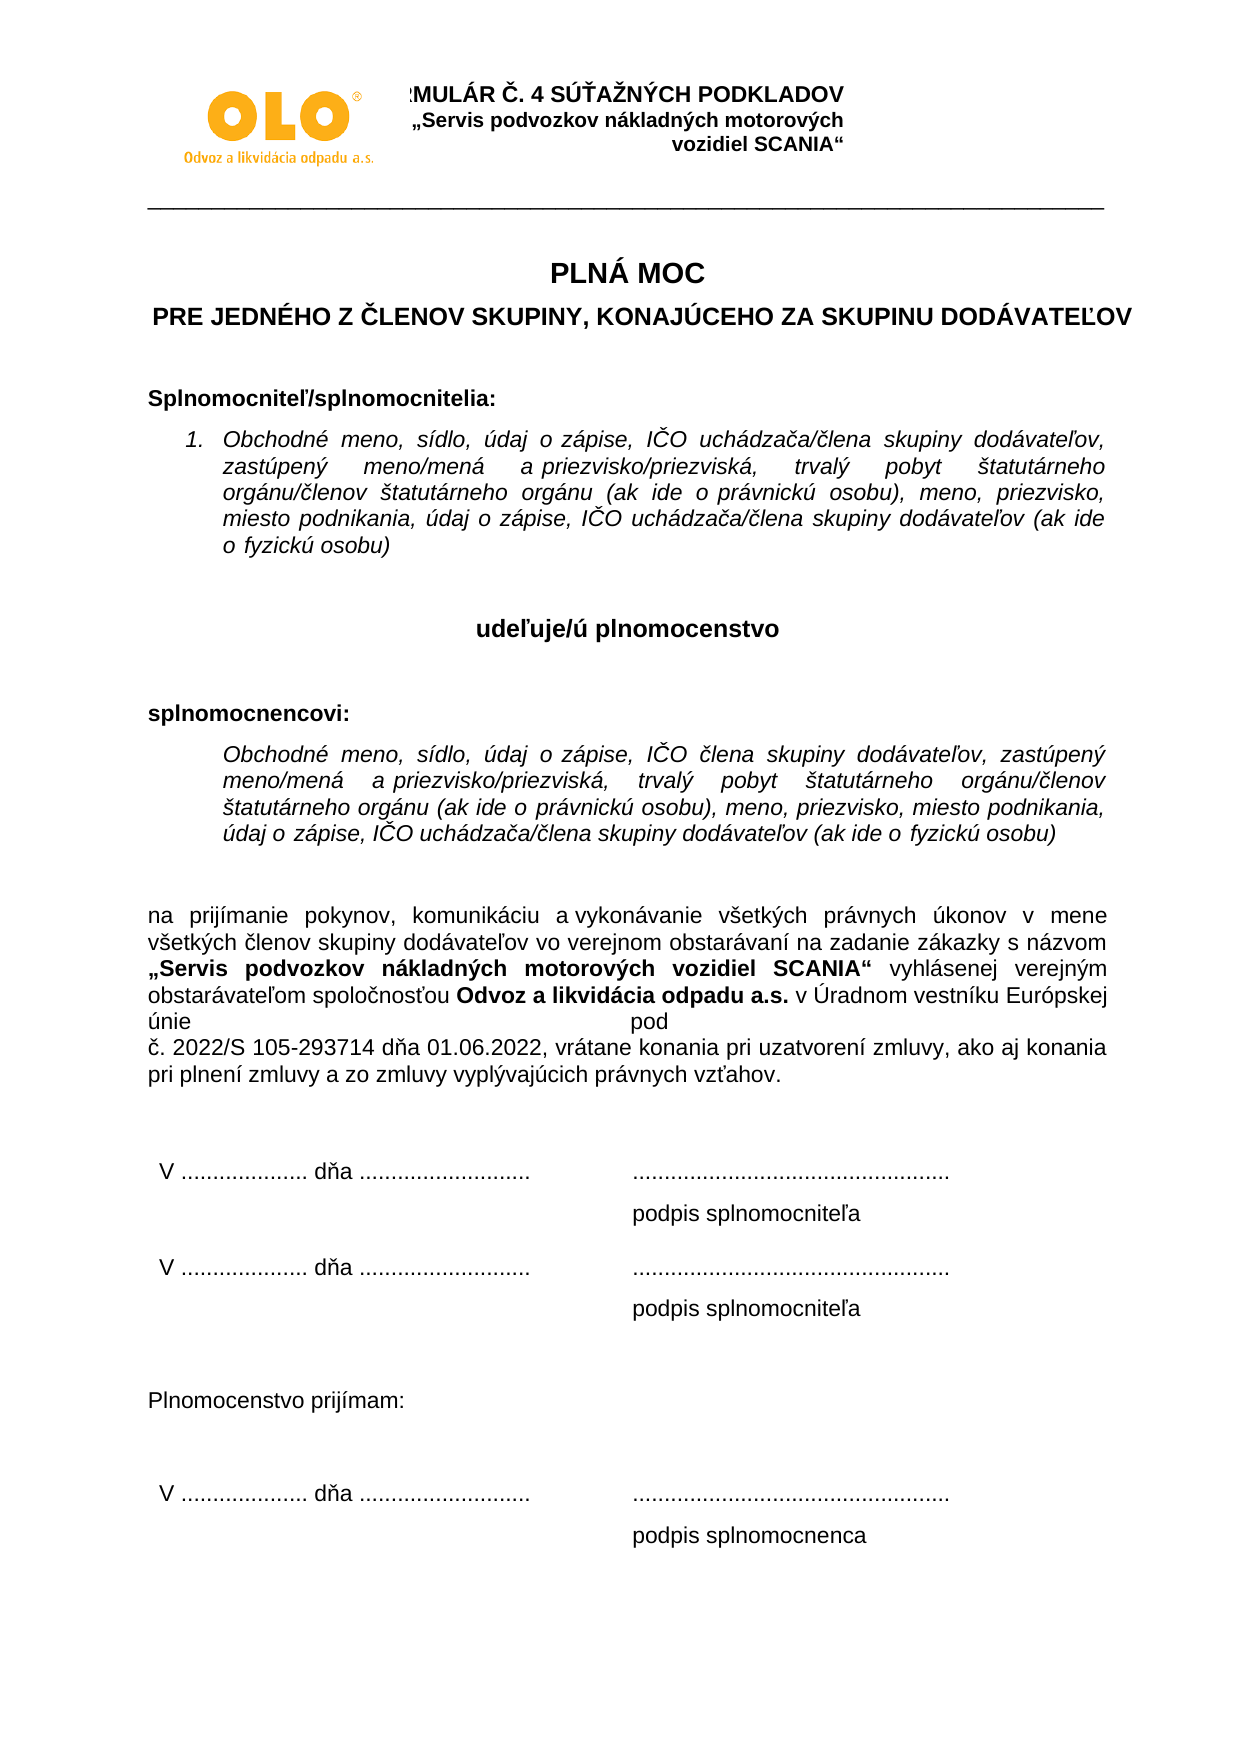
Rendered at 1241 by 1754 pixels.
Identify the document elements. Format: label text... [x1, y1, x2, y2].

table_header V .................... dňa ........................... [148, 1143, 621, 1238]
text splnomocnencovi: [148, 699, 1107, 726]
text Splnomocniteľ/splnomocnitelia: [148, 385, 1107, 411]
table_cell V .................... dňa ........................... [148, 1239, 621, 1334]
picture [147, 73, 410, 184]
text Obchodné meno, sídlo, údaj o zápise, IČO člena skupiny dodávateľov, zastúpený meno/mená a priezvisko/priezviská, trvalý pobyt štatutárneho orgánu/členov štatutárneho orgánu (ak ide o právnickú osobu), meno, priezvisko, miesto podnikania, údaj o zápise, IČO uchádzača/člena skupiny dodávateľov (ak ide o fyzickú osobu) [223, 741, 1107, 846]
text Plnomocenstvo prijímam: [148, 1387, 1107, 1414]
text na prijímanie pokynov, komunikáciu a vykonávanie všetkých právnych úkonov v mene všetkých členov skupiny dodávateľov vo verejnom obstarávaní na zadanie zákazky s názvom „Servis podvozkov nákladných motorových vozidiel SCANIA“ vyhlásenej verejným obstarávateľom spoločnosťou Odvoz a likvidácia odpadu a.s. v Úradnom vestníku Európskej únie pod č. 2022/S 105-293714 dňa 01.06.2022, vrátane konania pri uzatvorení zmluvy, ako aj konania pri plnení zmluvy a zo zmluvy vyplývajúcich právnych vzťahov. [148, 902, 1107, 1087]
table_header .................................................. podpis splnomocniteľa [621, 1143, 1107, 1238]
list Obchodné meno, sídlo, údaj o zápise, IČO uchádzača/člena skupiny dodávateľov, zastúpený meno/mená a priezvisko/priezviská, trvalý pobyt štatutárneho orgánu/členov štatutárneho orgánu (ak ide o právnickú osobu), meno, priezvisko, miesto podnikania, údaj o zápise, IČO uchádzača/člena skupiny dodávateľov (ak ide o fyzickú osobu) [185, 426, 1107, 558]
text PRE JEDNÉHO Z ČLENOV SKUPINY, KONAJÚCEHO ZA SKUPINU DODÁVATEĽOV [148, 302, 1137, 331]
text PLNÁ MOC [148, 256, 1107, 290]
text udeľuje/ú plnomocenstvo [148, 614, 1107, 643]
table_header .................................................. podpis splnomocnenca [621, 1465, 1107, 1560]
table_header V .................... dňa ........................... [148, 1465, 621, 1560]
table_cell .................................................. podpis splnomocniteľa [621, 1239, 1107, 1334]
